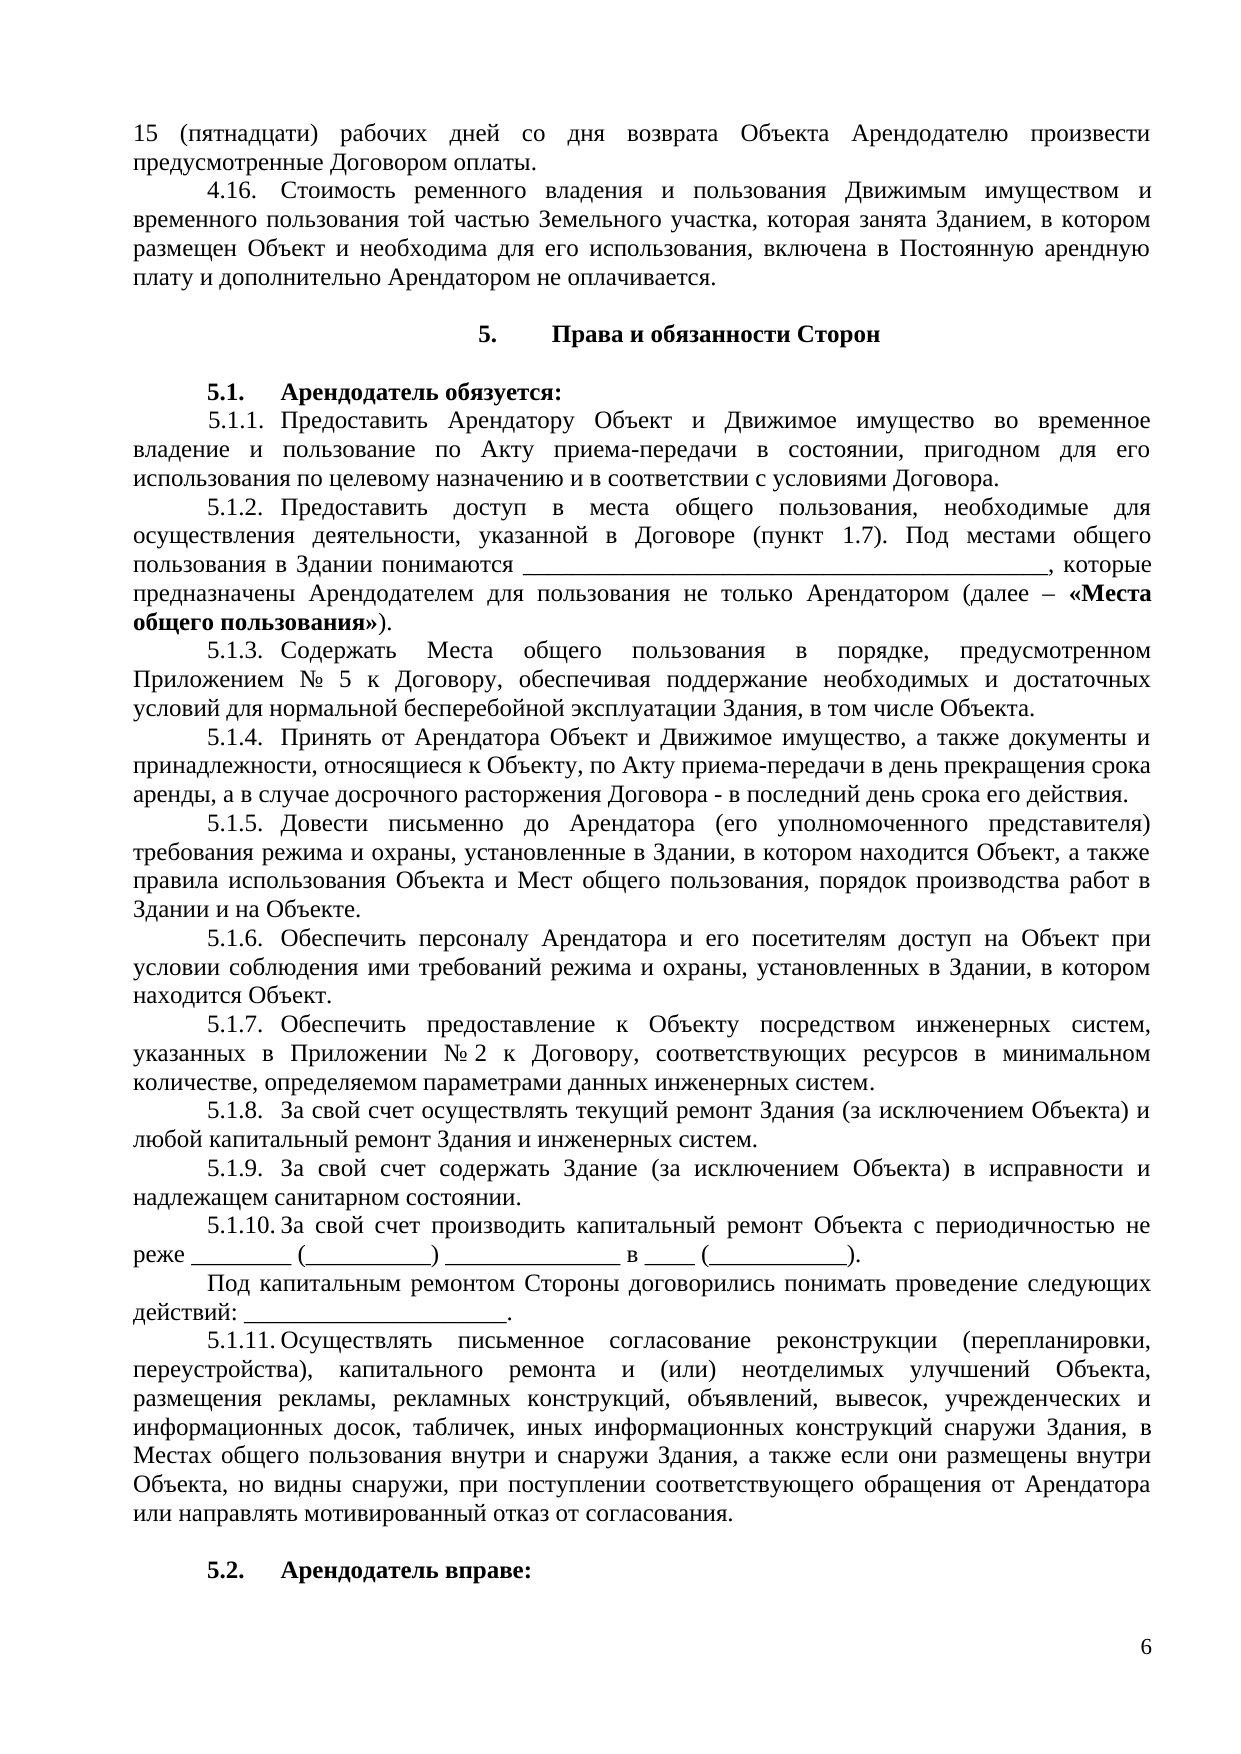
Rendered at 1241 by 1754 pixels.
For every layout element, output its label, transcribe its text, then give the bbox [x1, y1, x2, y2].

text Под капитальным ремонтом Стороны договорились понимать проведение следующих действий: _____________________. [133, 1268, 1152, 1326]
list Принять от Арендатора Объект и Движимое имущество, а также документы и принадлежности, относящиеся к Объекту, по Акту приема-передачи в день прекращения срока аренды, а в случае досрочного расторжения Договора - в последний день срока его действия. [133, 722, 1152, 808]
list Предоставить доступ в места общего пользования, необходимые для осуществления деятельности, указанной в Договоре (пункт 1.7). Под местами общего пользования в Здании понимаются __________________________________________, которые предназначены Арендодателем для пользования не только Арендатором (далее – «Места общего пользования»). [133, 492, 1152, 636]
list За свой счет осуществлять текущий ремонт Здания (за исключением Объекта) и любой капитальный ремонт Здания и инженерных систем. [133, 1096, 1152, 1153]
list Стоимость ременного владения и пользования Движимым имуществом и временного пользования той частью Земельного участка, которая занята Зданием, в котором размещен Объект и необходима для его использования, включена в Постоянную арендную плату и дополнительно Арендатором не оплачивается. [133, 176, 1152, 291]
list Осуществлять письменное согласование реконструкции (перепланировки, переустройства), капитального ремонта и (или) неотделимых улучшений Объекта, размещения рекламы, рекламных конструкций, объявлений, вывесок, учрежденческих и информационных досок, табличек, иных информационных конструкций снаружи Здания, в Местах общего пользования внутри и снаружи Здания, а также если они размещены внутри Объекта, но видны снаружи, при поступлении соответствующего обращения от Арендатора или направлять мотивированный отказ от согласования. [133, 1326, 1152, 1527]
list Права и обязанности Сторон [133, 319, 1152, 348]
list Арендодатель вправе: [133, 1556, 1152, 1584]
list Арендодатель обязуется: [133, 377, 1152, 406]
list За свой счет содержать Здание (за исключением Объекта) в исправности и надлежащем санитарном состоянии. [133, 1153, 1152, 1211]
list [133, 118, 1152, 176]
list За свой счет производить капитальный ремонт Объекта с периодичностью не реже ________ (__________) ______________ в ____ (___________). [133, 1211, 1152, 1268]
list Обеспечить предоставление к Объекту посредством инженерных систем, указанных в Приложении № 2 к Договору, соответствующих ресурсов в минимальном количестве, определяемом параметрами данных инженерных систем. [133, 1009, 1152, 1096]
list Содержать Места общего пользования в порядке, предусмотренном Приложением № 5 к Договору, обеспечивая поддержание необходимых и достаточных условий для нормальной бесперебойной эксплуатации Здания, в том числе Объекта. [133, 636, 1152, 722]
list Предоставить Арендатору Объект и Движимое имущество во временное владение и пользование по Акту приема-передачи в состоянии, пригодном для его использования по целевому назначению и в соответствии с условиями Договора. [133, 406, 1152, 492]
list Обеспечить персоналу Арендатора и его посетителям доступ на Объект при условии соблюдения ими требований режима и охраны, установленных в Здании, в котором находится Объект. [133, 923, 1152, 1009]
list Довести письменно до Арендатора (его уполномоченного представителя) требования режима и охраны, установленные в Здании, в котором находится Объект, а также правила использования Объекта и Мест общего пользования, порядок производства работ в Здании и на Объекте. [133, 808, 1152, 923]
